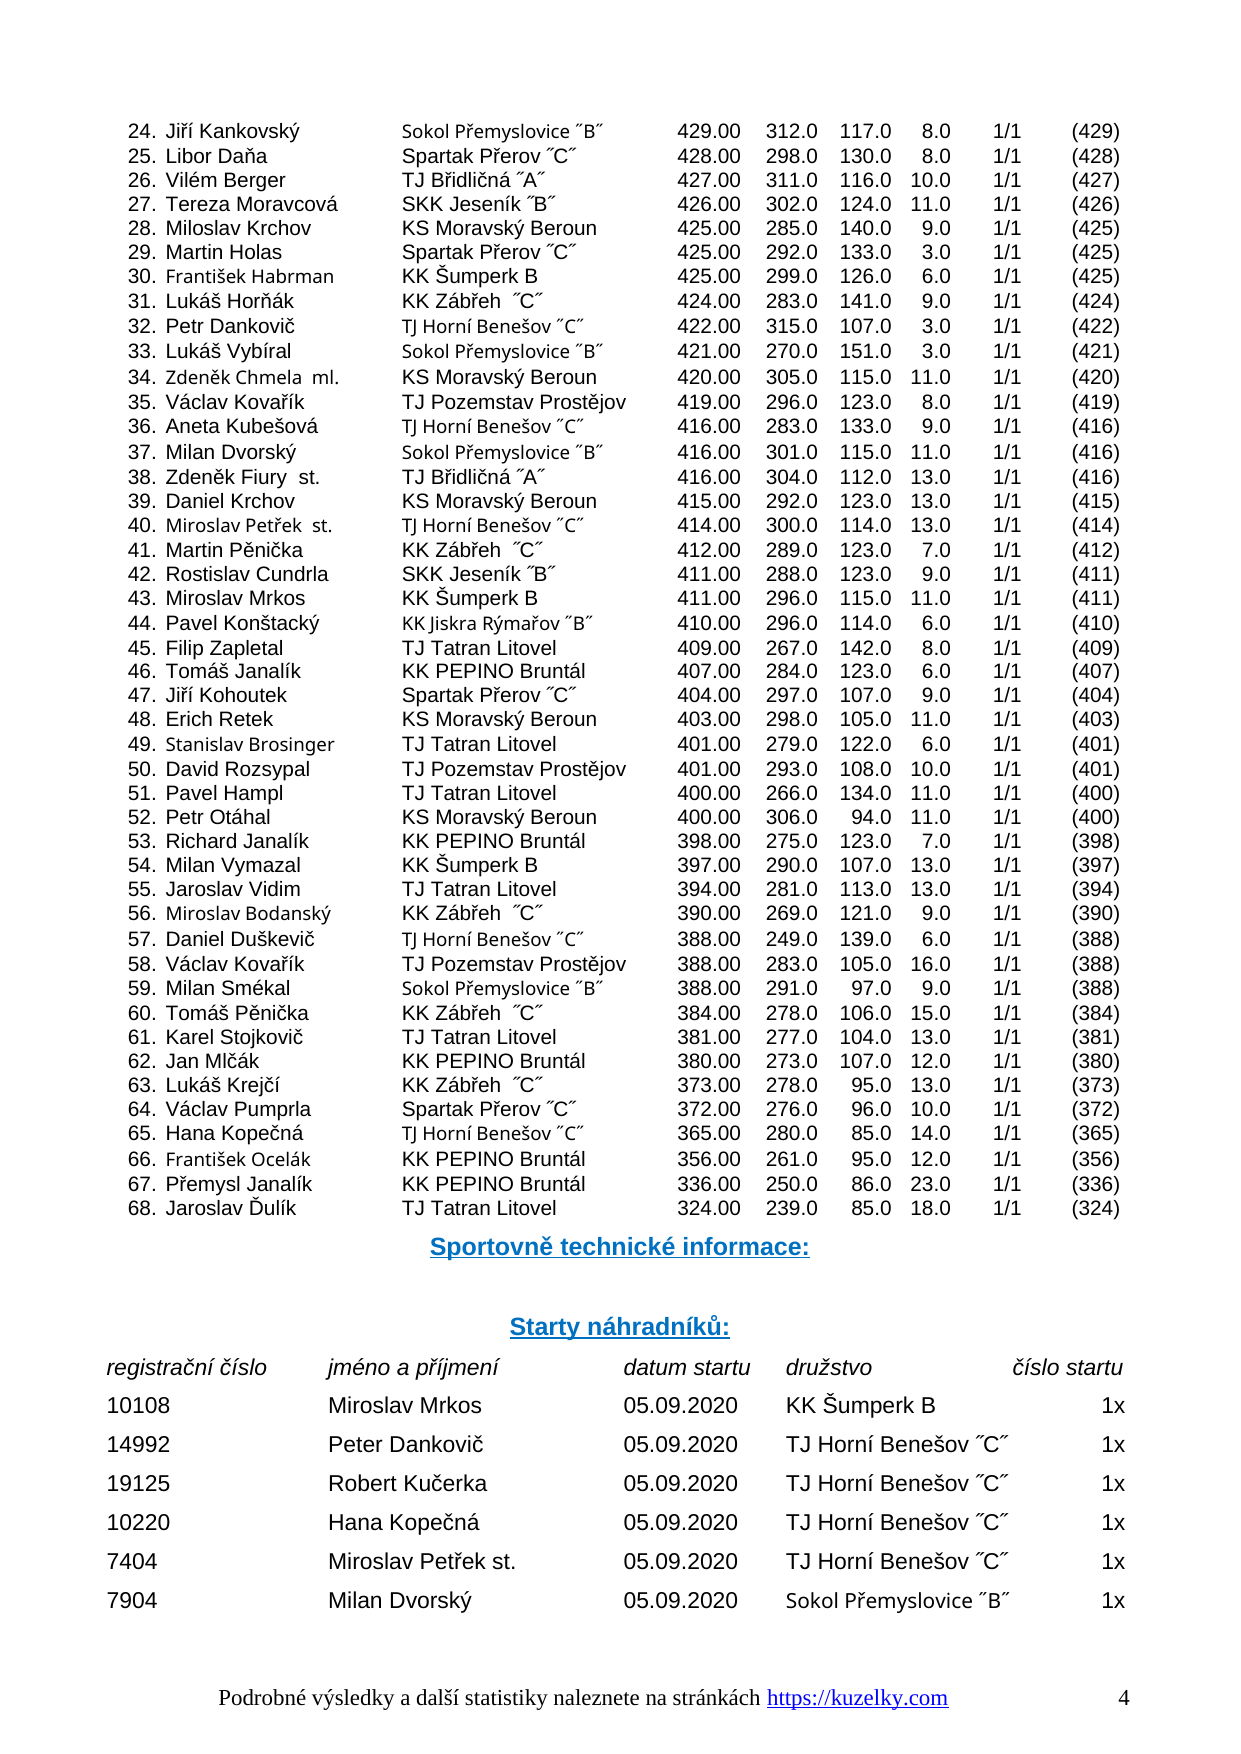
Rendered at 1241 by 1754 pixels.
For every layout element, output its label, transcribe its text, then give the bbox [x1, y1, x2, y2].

text 10108 Miroslav Mrkos 05.09.2020 KK Šumperk B 1x [106, 1392, 1134, 1419]
text 24. Jiří Kankovský Sokol Přemyslovice ˝B˝ 429.00 312.0 117.0 8.0 1/1 (429) [106, 118, 1134, 144]
text 28. Miloslav Krchov KS Moravský Beroun 425.00 285.0 140.0 9.0 1/1 (425) [106, 216, 1134, 239]
text 43. Miroslav Mrkos KK Šumperk B 411.00 296.0 115.0 11.0 1/1 (411) [106, 586, 1134, 610]
text 40. Miroslav Petřek st. TJ Horní Benešov ˝C˝ 414.00 300.0 114.0 13.0 1/1 (414) [106, 512, 1134, 538]
text 30. František Habrman KK Šumperk B 425.00 299.0 126.0 6.0 1/1 (425) [106, 263, 1134, 289]
text 49. Stanislav Brosinger TJ Tatran Litovel 401.00 279.0 122.0 6.0 1/1 (401) [106, 731, 1134, 757]
text 55. Jaroslav Vidim TJ Tatran Litovel 394.00 281.0 113.0 13.0 1/1 (394) [106, 876, 1134, 900]
text 7404 Miroslav Petřek st. 05.09.2020 TJ Horní Benešov ˝C˝ 1x [106, 1548, 1134, 1574]
text 64. Václav Pumprla Spartak Přerov ˝C˝ 372.00 276.0 96.0 10.0 1/1 (372) [106, 1097, 1134, 1121]
text registrační číslo jméno a příjmení datum startu družstvo číslo startu [106, 1353, 1134, 1380]
text 41. Martin Pěnička KK Zábřeh ˝C˝ 412.00 289.0 123.0 7.0 1/1 (412) [106, 538, 1134, 562]
text 65. Hana Kopečná TJ Horní Benešov ˝C˝ 365.00 280.0 85.0 14.0 1/1 (365) [106, 1121, 1134, 1146]
text 56. Miroslav Bodanský KK Zábřeh ˝C˝ 390.00 269.0 121.0 9.0 1/1 (390) [106, 900, 1134, 926]
text 7904 Milan Dvorský 05.09.2020 Sokol Přemyslovice ˝B˝ 1x [106, 1587, 1134, 1615]
text Sportovně technické informace: [94, 1232, 1145, 1261]
text 48. Erich Retek KS Moravský Beroun 403.00 298.0 105.0 11.0 1/1 (403) [106, 707, 1134, 731]
text 36. Aneta Kubešová TJ Horní Benešov ˝C˝ 416.00 283.0 133.0 9.0 1/1 (416) [106, 413, 1134, 439]
text 58. Václav Kovařík TJ Pozemstav Prostějov 388.00 283.0 105.0 16.0 1/1 (388) [106, 951, 1134, 975]
text 14992 Peter Dankovič 05.09.2020 TJ Horní Benešov ˝C˝ 1x [106, 1431, 1134, 1458]
text 63. Lukáš Krejčí KK Zábřeh ˝C˝ 373.00 278.0 95.0 13.0 1/1 (373) [106, 1073, 1134, 1097]
text 59. Milan Smékal Sokol Přemyslovice ˝B˝ 388.00 291.0 97.0 9.0 1/1 (388) [106, 975, 1134, 1001]
text 33. Lukáš Vybíral Sokol Přemyslovice ˝B˝ 421.00 270.0 151.0 3.0 1/1 (421) [106, 338, 1134, 364]
text 68. Jaroslav Ďulík TJ Tatran Litovel 324.00 239.0 85.0 18.0 1/1 (324) [106, 1196, 1134, 1220]
text 47. Jiří Kohoutek Spartak Přerov ˝C˝ 404.00 297.0 107.0 9.0 1/1 (404) [106, 683, 1134, 707]
text 61. Karel Stojkovič TJ Tatran Litovel 381.00 277.0 104.0 13.0 1/1 (381) [106, 1025, 1134, 1049]
text 51. Pavel Hampl TJ Tatran Litovel 400.00 266.0 134.0 11.0 1/1 (400) [106, 781, 1134, 804]
text 25. Libor Daňa Spartak Přerov ˝C˝ 428.00 298.0 130.0 8.0 1/1 (428) [106, 144, 1134, 168]
text 60. Tomáš Pěnička KK Zábřeh ˝C˝ 384.00 278.0 106.0 15.0 1/1 (384) [106, 1001, 1134, 1025]
text 50. David Rozsypal TJ Pozemstav Prostějov 401.00 293.0 108.0 10.0 1/1 (401) [106, 757, 1134, 781]
text 62. Jan Mlčák KK PEPINO Bruntál 380.00 273.0 107.0 12.0 1/1 (380) [106, 1049, 1134, 1073]
text 52. Petr Otáhal KS Moravský Beroun 400.00 306.0 94.0 11.0 1/1 (400) [106, 804, 1134, 828]
text 19125 Robert Kučerka 05.09.2020 TJ Horní Benešov ˝C˝ 1x [106, 1470, 1134, 1496]
text 35. Václav Kovařík TJ Pozemstav Prostějov 419.00 296.0 123.0 8.0 1/1 (419) [106, 389, 1134, 413]
text 37. Milan Dvorský Sokol Přemyslovice ˝B˝ 416.00 301.0 115.0 11.0 1/1 (416) [106, 439, 1134, 464]
text 27. Tereza Moravcová SKK Jeseník ˝B˝ 426.00 302.0 124.0 11.0 1/1 (426) [106, 192, 1134, 216]
text 26. Vilém Berger TJ Břidličná ˝A˝ 427.00 311.0 116.0 10.0 1/1 (427) [106, 168, 1134, 192]
text 44. Pavel Konštacký KK Jiskra Rýmařov ˝B˝ 410.00 296.0 114.0 6.0 1/1 (410) [106, 610, 1134, 635]
text 39. Daniel Krchov KS Moravský Beroun 415.00 292.0 123.0 13.0 1/1 (415) [106, 488, 1134, 512]
text 10220 Hana Kopečná 05.09.2020 TJ Horní Benešov ˝C˝ 1x [106, 1509, 1134, 1535]
text 53. Richard Janalík KK PEPINO Bruntál 398.00 275.0 123.0 7.0 1/1 (398) [106, 828, 1134, 852]
text 32. Petr Dankovič TJ Horní Benešov ˝C˝ 422.00 315.0 107.0 3.0 1/1 (422) [106, 313, 1134, 338]
text 38. Zdeněk Fiury st. TJ Břidličná ˝A˝ 416.00 304.0 112.0 13.0 1/1 (416) [106, 464, 1134, 488]
text 57. Daniel Duškevič TJ Horní Benešov ˝C˝ 388.00 249.0 139.0 6.0 1/1 (388) [106, 926, 1134, 951]
text 45. Filip Zapletal TJ Tatran Litovel 409.00 267.0 142.0 8.0 1/1 (409) [106, 635, 1134, 659]
text Starty náhradníků: [94, 1312, 1145, 1341]
text 29. Martin Holas Spartak Přerov ˝C˝ 425.00 292.0 133.0 3.0 1/1 (425) [106, 239, 1134, 263]
text 54. Milan Vymazal KK Šumperk B 397.00 290.0 107.0 13.0 1/1 (397) [106, 852, 1134, 876]
text 46. Tomáš Janalík KK PEPINO Bruntál 407.00 284.0 123.0 6.0 1/1 (407) [106, 659, 1134, 683]
text 42. Rostislav Cundrla SKK Jeseník ˝B˝ 411.00 288.0 123.0 9.0 1/1 (411) [106, 562, 1134, 586]
text 66. František Ocelák KK PEPINO Bruntál 356.00 261.0 95.0 12.0 1/1 (356) [106, 1146, 1134, 1172]
text 67. Přemysl Janalík KK PEPINO Bruntál 336.00 250.0 86.0 23.0 1/1 (336) [106, 1172, 1134, 1196]
text 34. Zdeněk Chmela ml. KS Moravský Beroun 420.00 305.0 115.0 11.0 1/1 (420) [106, 364, 1134, 389]
text 31. Lukáš Horňák KK Zábřeh ˝C˝ 424.00 283.0 141.0 9.0 1/1 (424) [106, 289, 1134, 313]
